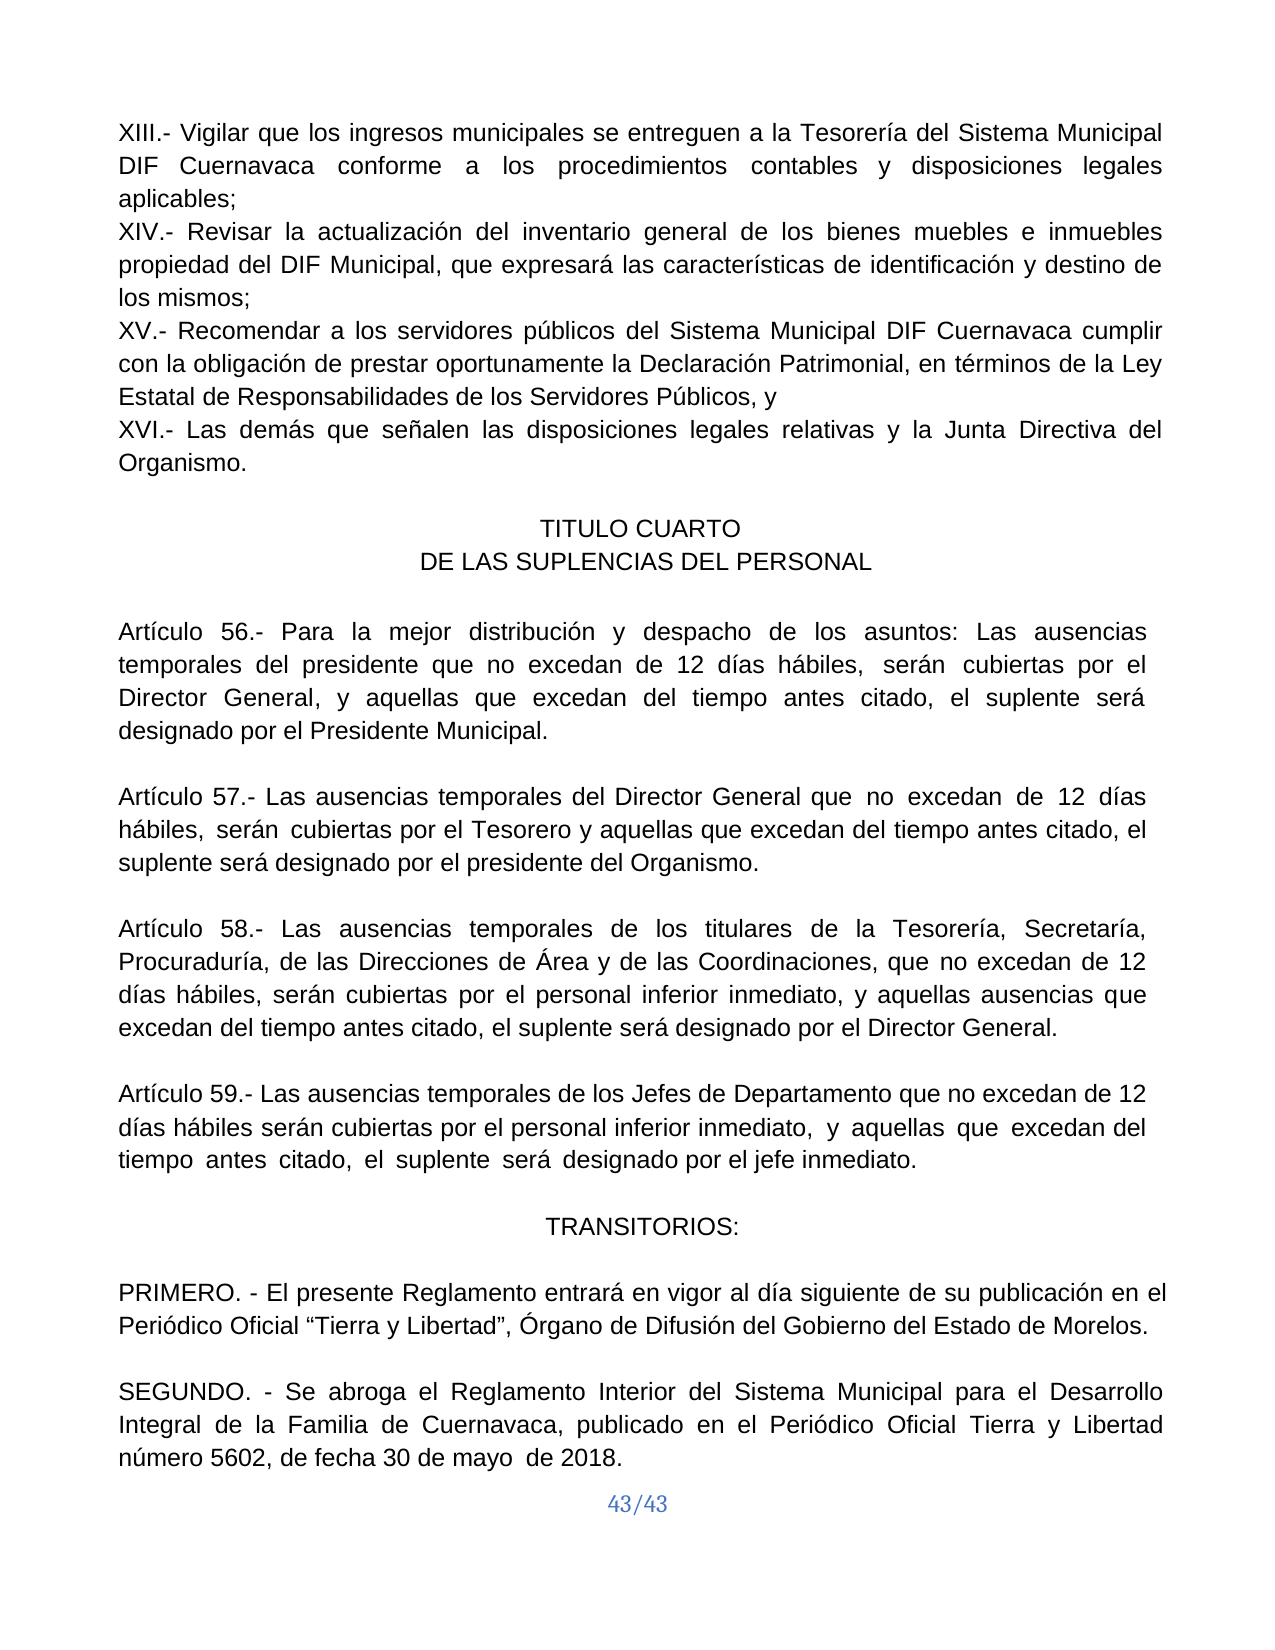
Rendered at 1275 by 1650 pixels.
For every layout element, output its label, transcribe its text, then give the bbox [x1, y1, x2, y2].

text TITULO CUARTO [118, 513, 1162, 542]
text PRIMERO. - El presente Reglamento entrará en vigor al día siguiente de su publicación en el Periódico Oficial “Tierra y Libertad”, Órgano de Difusión del Gobierno del Estado de Morelos. [118, 1278, 1167, 1339]
text Artículo 57.- Las ausencias temporales del Director General que no excedan de 12 días hábiles, serán cubiertas por el Tesorero y aquellas que excedan del tiempo antes citado, el suplente será designado por el presidente del Organismo. [118, 782, 1147, 877]
text XVI.- Las demás que señalen las disposiciones legales relativas y la Junta Directiva del Organismo. [118, 415, 1162, 477]
text Artículo 56.- Para la mejor distribución y despacho de los asuntos: Las ausencias temporales del presidente que no excedan de 12 días hábiles, serán cubiertas por el Director General, y aquellas que excedan del tiempo antes citado, el suplente será designado por el Presidente Municipal. [118, 617, 1147, 745]
text XV.- Recomendar a los servidores públicos del Sistema Municipal DIF Cuernavaca cumplir con la obligación de prestar oportunamente la Declaración Patrimonial, en términos de la Ley Estatal de Responsabilidades de los Servidores Públicos, y [118, 316, 1162, 411]
text Artículo 58.- Las ausencias temporales de los titulares de la Tesorería, Secretaría, Procuraduría, de las Direcciones de Área y de las Coordinaciones, que no excedan de 12 días hábiles, serán cubiertas por el personal inferior inmediato, y aquellas ausencias que excedan del tiempo antes citado, el suplente será designado por el Director General. [118, 914, 1147, 1042]
text XIII.- Vigilar que los ingresos municipales se entreguen a la Tesorería del Sistema Municipal DIF Cuernavaca conforme a los procedimientos contables y disposiciones legales aplicables; [118, 118, 1162, 213]
text SEGUNDO. - Se abroga el Reglamento Interior del Sistema Municipal para el Desarrollo Integral de la Familia de Cuernavaca, publicado en el Periódico Oficial Tierra y Libertad número 5602, de fecha 30 de mayo de 2018. [118, 1377, 1164, 1472]
text XIV.- Revisar la actualización del inventario general de los bienes muebles e inmuebles propiedad del DIF Municipal, que expresará las características de identificación y destino de los mismos; [118, 217, 1162, 312]
text DE LAS SUPLENCIAS DEL PERSONAL [237, 547, 1055, 575]
text TRANSITORIOS: [118, 1212, 1167, 1240]
text Artículo 59.- Las ausencias temporales de los Jefes de Departamento que no excedan de 12 días hábiles serán cubiertas por el personal inferior inmediato, y aquellas que excedan del tiempo antes citado, el suplente será designado por el jefe inmediato. [118, 1079, 1147, 1174]
